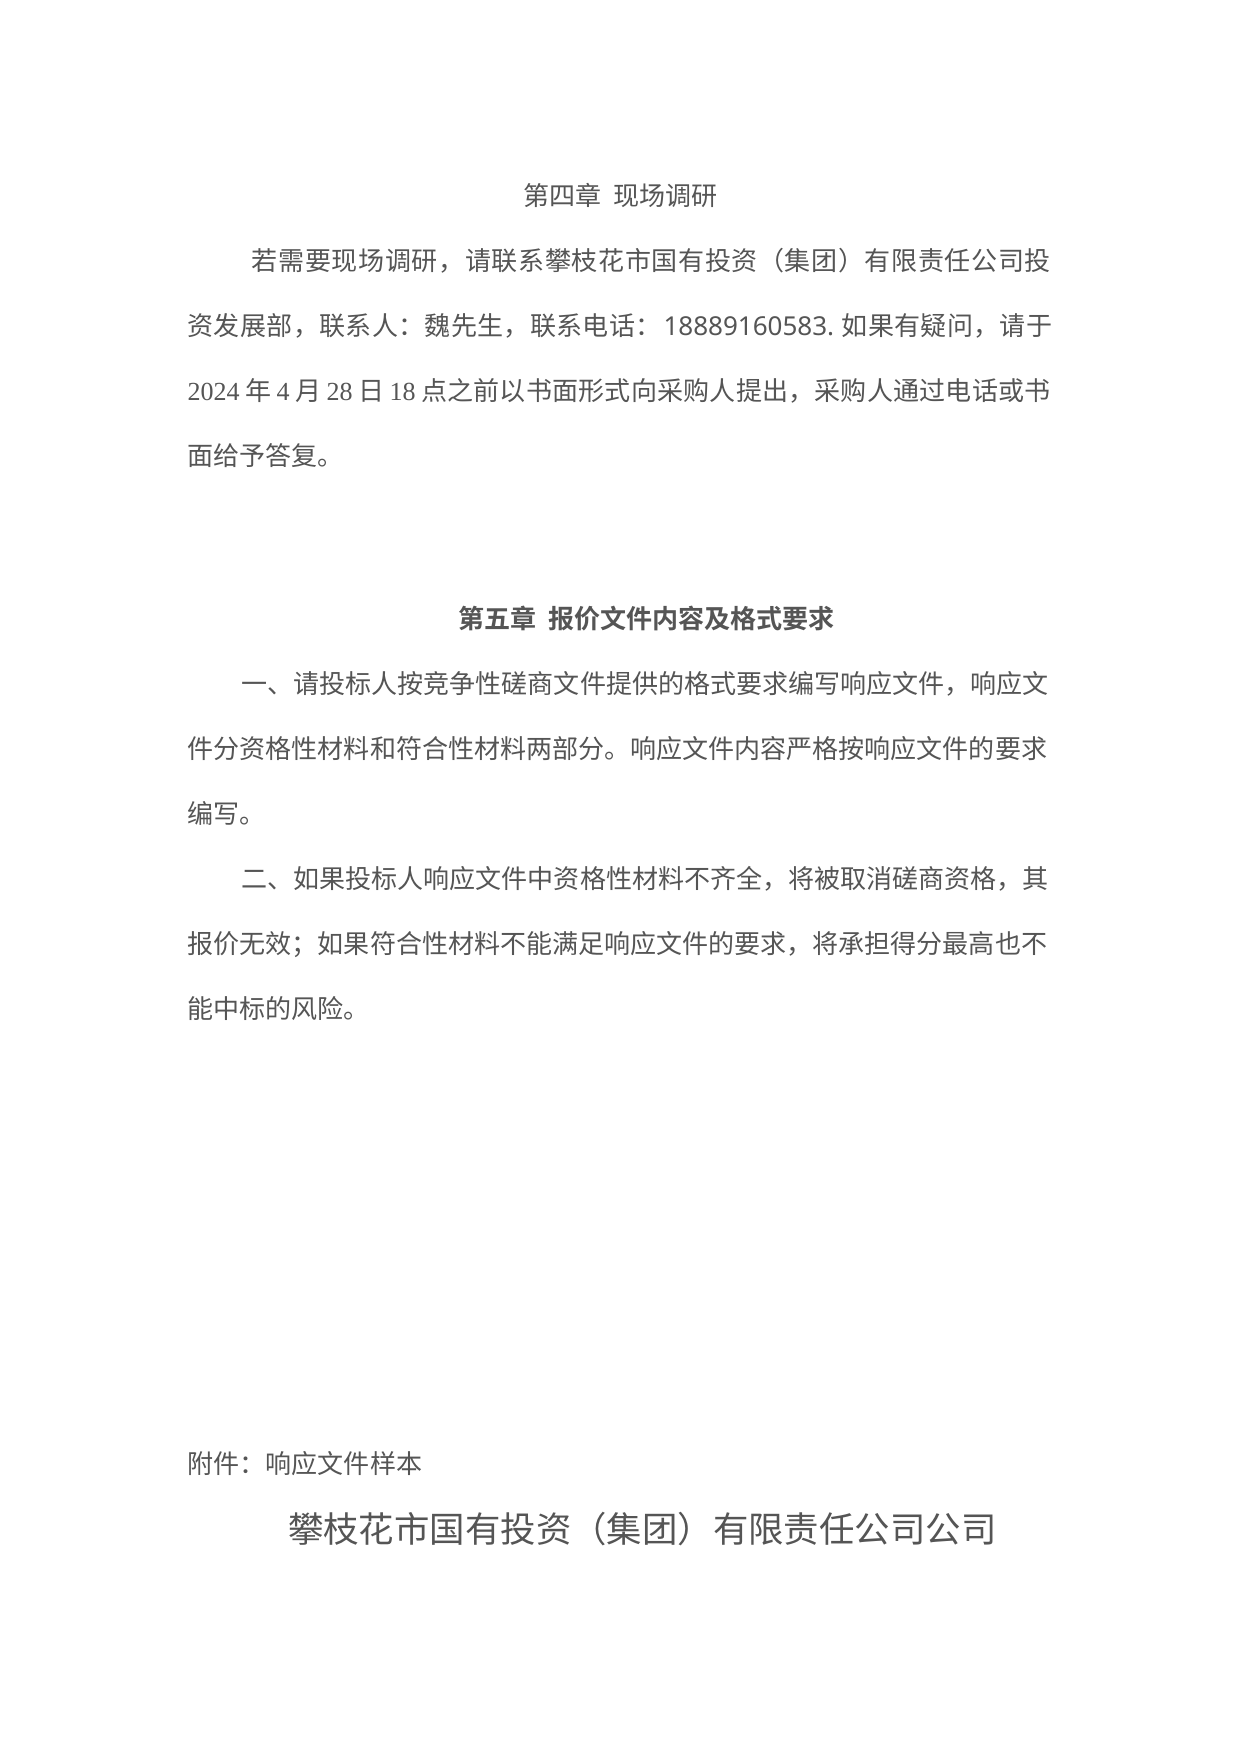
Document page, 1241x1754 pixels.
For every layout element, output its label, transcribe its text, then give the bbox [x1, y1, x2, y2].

text 攀枝花市国有投资（集团）有限责任公司公司 [187, 1494, 1053, 1559]
text 二、如果投标人响应文件中资格性材料不齐全，将被取消磋商资格，其报价无效；如果符合性材料不能满足响应文件的要求，将承担得分最高也不能中标的风险。 [187, 844, 1053, 1039]
text 若需要现场调研，请联系攀枝花市国有投资（集团）有限责任公司投资发展部，联系人：魏先生，联系电话：18889160583. 如果有疑问，请于2024年4月28日18点之前以书面形式向采购人提出，采购人通过电话或书面给予答复。 [187, 227, 1053, 487]
text 附件：响应文件样本 [187, 1429, 1053, 1494]
text 第四章 现场调研 [187, 162, 1053, 227]
subtitle 第五章 报价文件内容及格式要求 [187, 584, 1053, 649]
text 一、请投标人按竞争性磋商文件提供的格式要求编写响应文件，响应文件分资格性材料和符合性材料两部分。响应文件内容严格按响应文件的要求编写。 [187, 649, 1053, 844]
